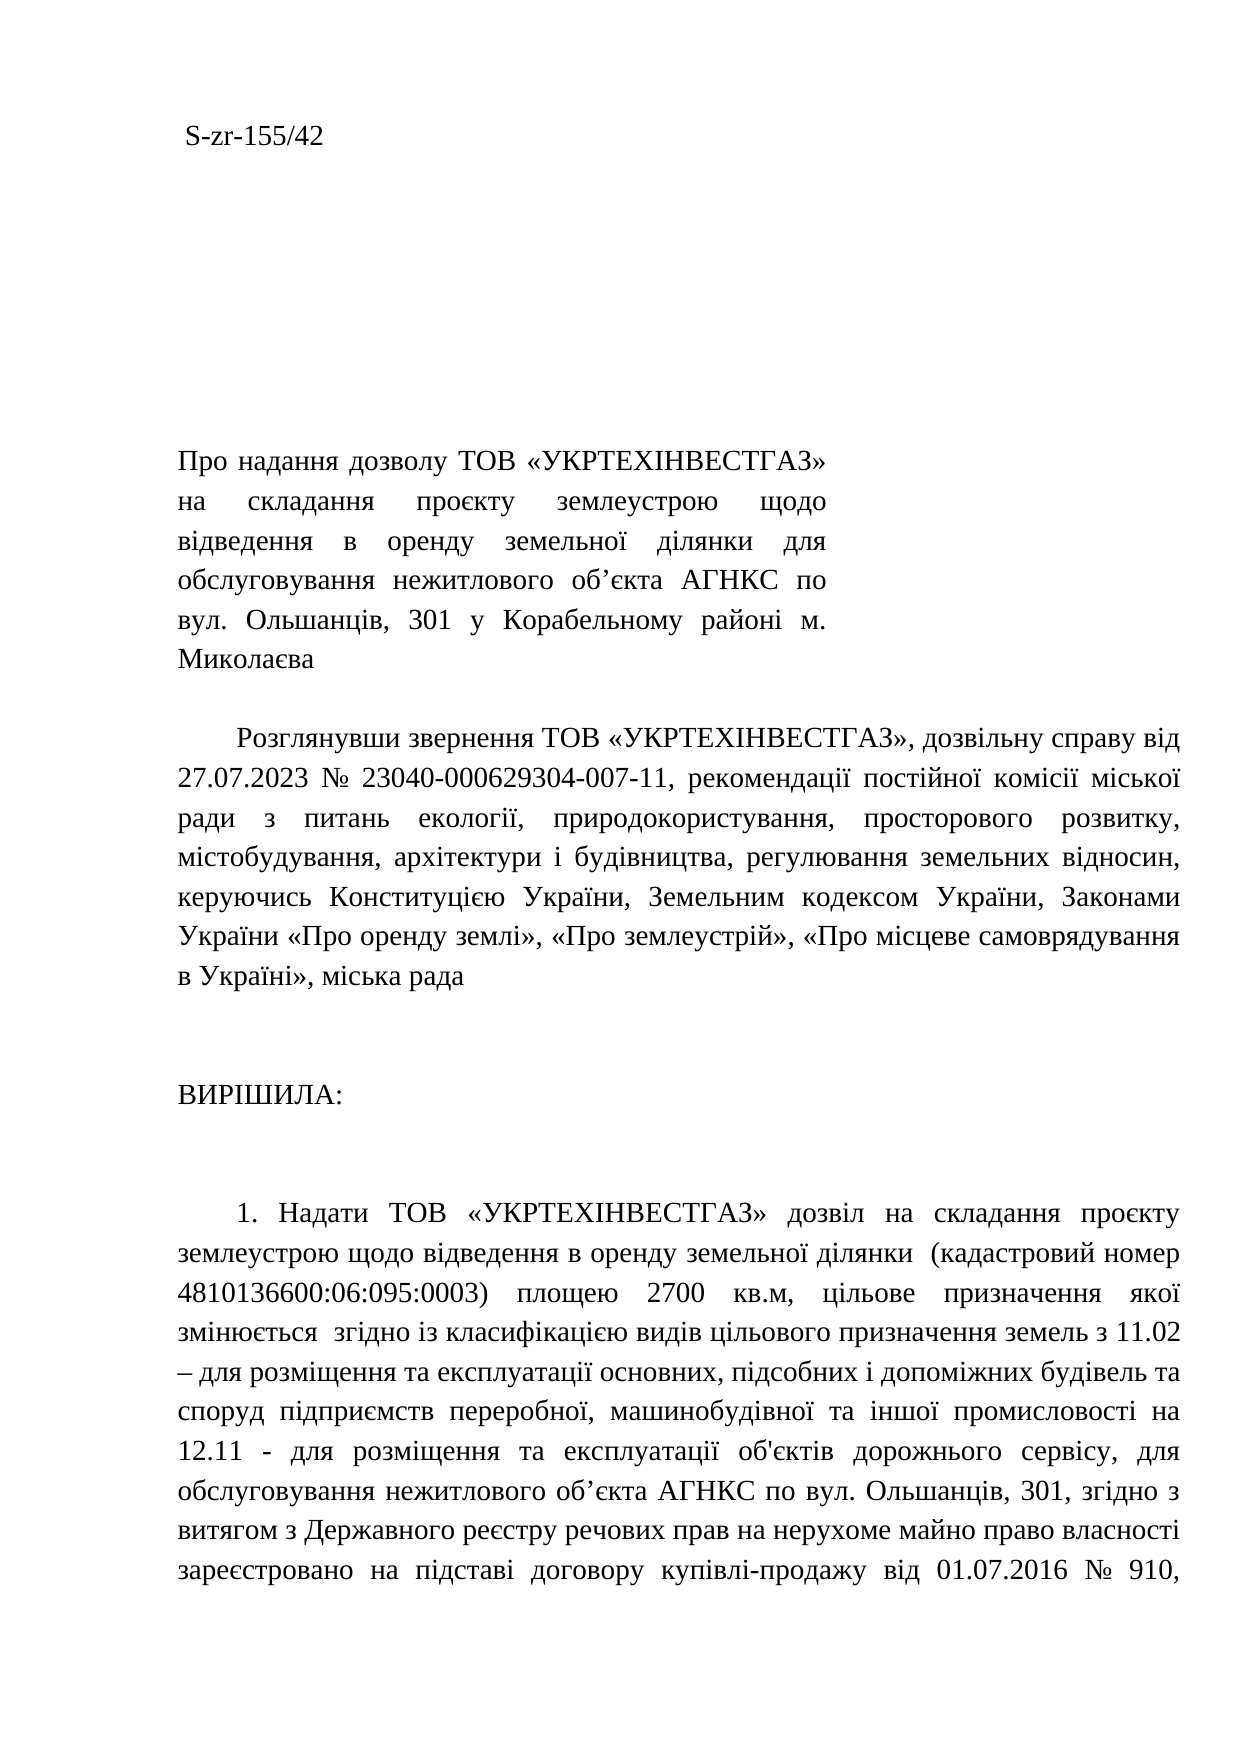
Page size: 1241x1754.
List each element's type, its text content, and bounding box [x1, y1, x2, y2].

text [177, 1191, 1181, 1587]
text S-zr-155/42 [177, 118, 1181, 152]
text ВИРІШИЛА: [177, 1072, 1181, 1112]
text Про надання дозволу ТОВ «УКРТЕХІНВЕСТГАЗ» на складання проєкту землеустрою щодо відведення в оренду земельної ділянки для обслуговування нежитлового об’єкта АГНКС по вул. Ольшанців, 301 у Корабельному районі м. Миколаєва [177, 439, 827, 677]
text Розглянувши звернення ТОВ «УКРТЕХІНВЕСТГАЗ», дозвільну справу від 27.07.2023 № 23040-000629304-007-11, рекомендації постійної комісії міської ради з питань екології, природокористування, просторового розвитку, містобудування, архітектури і будівництва, регулювання земельних відносин, керуючись Конституцією України, Земельним кодексом України, Законами України «Про оренду землі», «Про землеустрій», «Про місцеве самоврядування в Україні», міська рада [177, 716, 1181, 993]
